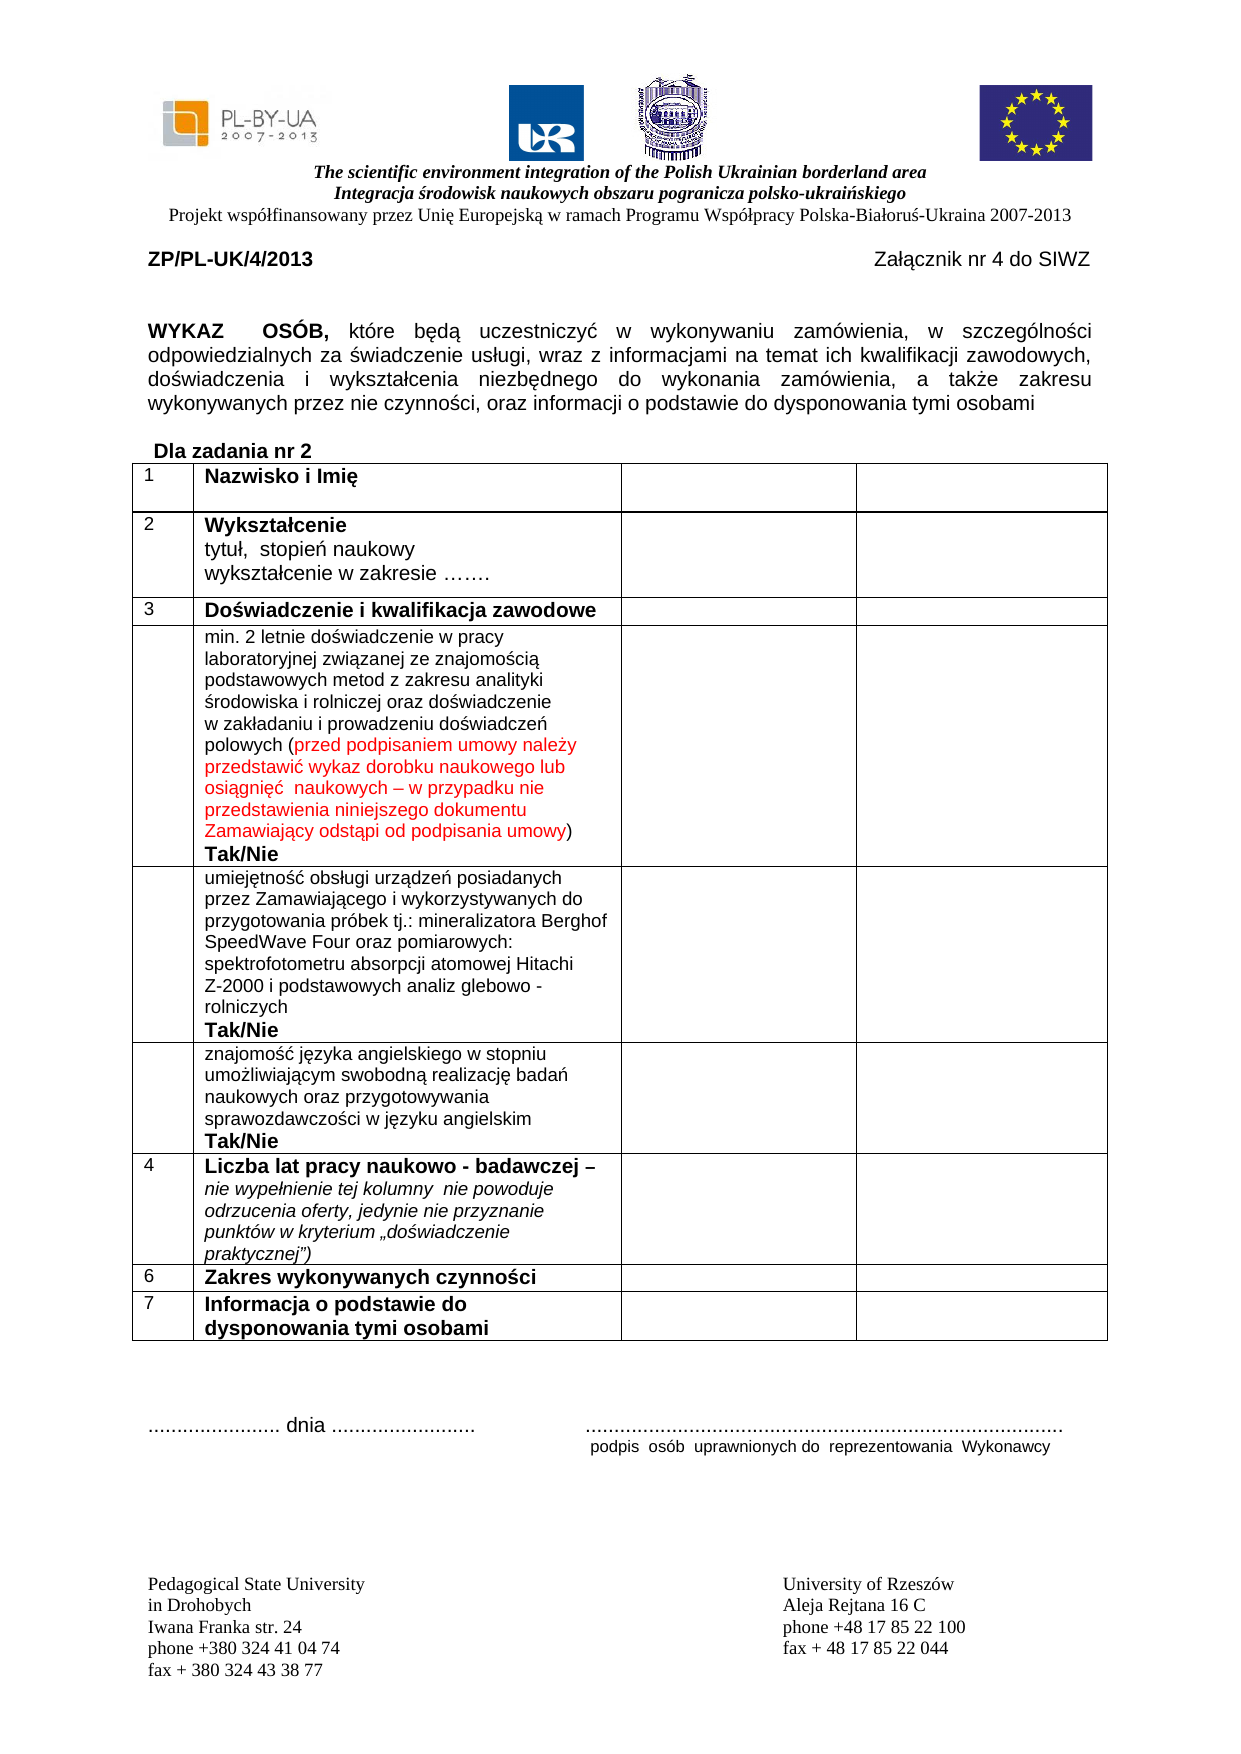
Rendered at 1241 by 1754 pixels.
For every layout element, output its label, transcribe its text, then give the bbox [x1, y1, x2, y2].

table_header 1 [133, 464, 193, 511]
table_cell [133, 626, 193, 866]
table_cell 3 [133, 598, 193, 625]
table_cell 7 [133, 1292, 193, 1340]
table_header Nazwisko i Imię [194, 464, 621, 511]
table_cell [857, 513, 1107, 597]
text ZP/PL-UK/4/2013 Załącznik nr 4 do SIWZ [148, 247, 1093, 271]
table_cell [622, 1265, 856, 1291]
picture [147, 85, 332, 161]
table_cell 6 [133, 1265, 193, 1291]
text WYKAZ OSÓB, które będą uczestniczyć w wykonywaniu zamówienia, w szczególności odpowiedzialnych za świadczenie usługi, wraz z informacjami na temat ich kwalifikacji zawodowych, doświadczenia i wykształcenia niezbędnego do wykonania zamówienia, a także zakresu wykonywanych przez nie czynności, oraz informacji o podstawie do dysponowania tymi osobami [148, 319, 1093, 414]
table_header [622, 464, 856, 511]
table_cell min. 2 letnie doświadczenie w pracy laboratoryjnej związanej ze znajomością podstawowych metod z zakresu analityki środowiska i rolniczej oraz doświadczenie w zakładaniu i prowadzeniu doświadczeń polowych (przed podpisaniem umowy należy przedstawić wykaz dorobku naukowego lub osiągnięć naukowych – w przypadku nie przedstawienia niniejszego dokumentu Zamawiający odstąpi od podpisania umowy) Tak/Nie [194, 626, 621, 866]
text podpis osób uprawnionych do reprezentowania Wykonawcy [148, 1437, 1093, 1456]
picture [509, 73, 763, 161]
table_cell Wykształcenie tytuł, stopień naukowy wykształcenie w zakresie ……. [194, 513, 621, 597]
table_cell umiejętność obsługi urządzeń posiadanych przez Zamawiającego i wykorzystywanych do przygotowania próbek tj.: mineralizatora Berghof SpeedWave Four oraz pomiarowych: spektrofotometru absorpcji atomowej Hitachi Z-2000 i podstawowych analiz glebowo -rolniczych Tak/Nie [194, 867, 621, 1042]
text ....................... dnia ......................... ................................................................................... [148, 1413, 1093, 1437]
table_cell [133, 867, 193, 1042]
table_cell [622, 513, 856, 597]
table_cell 2 [133, 513, 193, 597]
table_cell [857, 598, 1107, 625]
table_cell [622, 867, 856, 1042]
table_cell [622, 1154, 856, 1264]
picture [979, 85, 1093, 161]
table_header [857, 464, 1107, 511]
table_cell [133, 1043, 193, 1153]
table_cell [857, 626, 1107, 866]
text Dla zadania nr 2 [148, 438, 1093, 462]
table_cell 4 [133, 1154, 193, 1264]
table_cell [857, 1265, 1107, 1291]
table_cell [857, 1292, 1107, 1340]
table_cell Informacja o podstawie do dysponowania tymi osobami [194, 1292, 621, 1340]
table_cell Doświadczenie i kwalifikacja zawodowe [194, 598, 621, 625]
table_cell [622, 1043, 856, 1153]
table_cell znajomość języka angielskiego w stopniu umożliwiającym swobodną realizację badań naukowych oraz przygotowywania sprawozdawczości w języku angielskim Tak/Nie [194, 1043, 621, 1153]
table_cell [622, 598, 856, 625]
table_cell [857, 1154, 1107, 1264]
table_cell Liczba lat pracy naukowo - badawczej – nie wypełnienie tej kolumny nie powoduje odrzucenia oferty, jedynie nie przyznanie punktów w kryterium „doświadczenie praktycznej”) [194, 1154, 621, 1264]
table_cell [857, 867, 1107, 1042]
table_cell Zakres wykonywanych czynności [194, 1265, 621, 1291]
table_cell [622, 1292, 856, 1340]
table_cell [622, 626, 856, 866]
table_cell [857, 1043, 1107, 1153]
